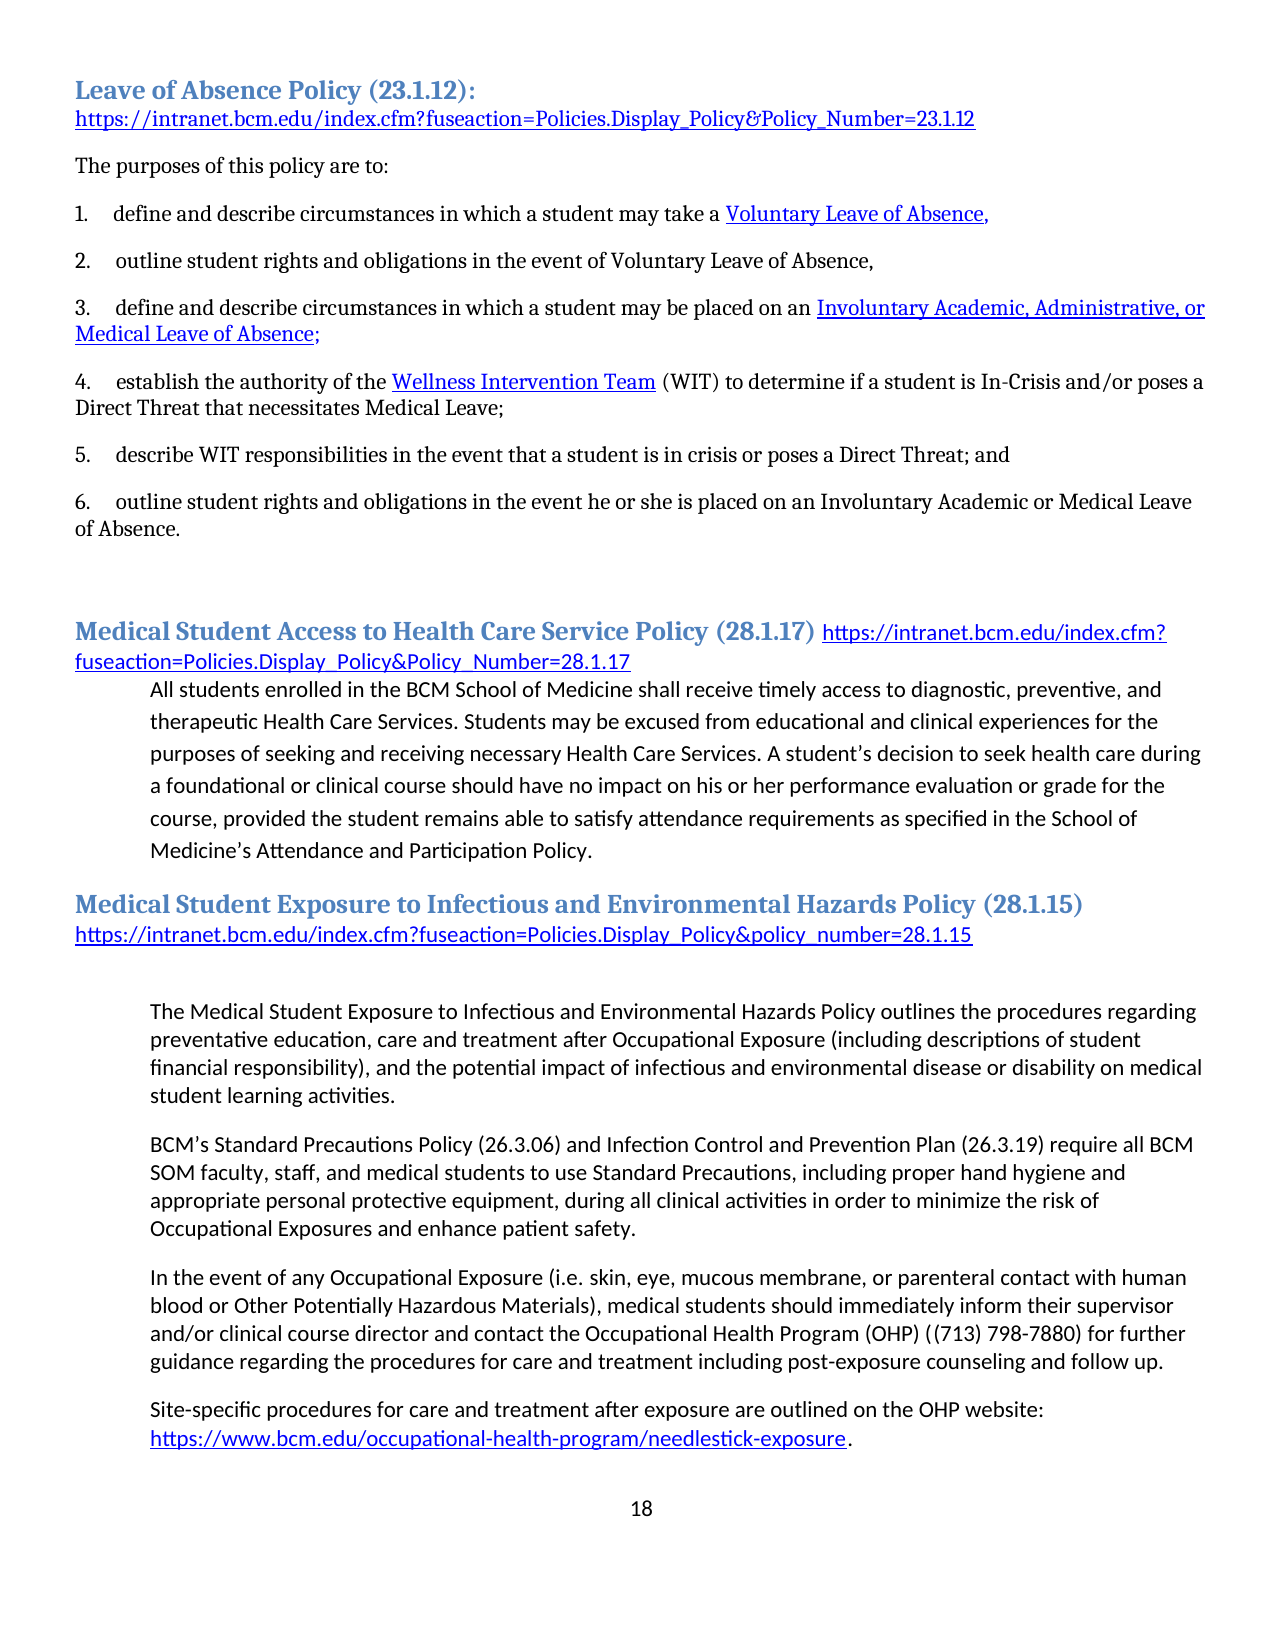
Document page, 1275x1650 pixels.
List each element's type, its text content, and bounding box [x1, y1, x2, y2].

text https://intranet.bcm.edu/index.cfm?fuseaction=Policies.Display_Policy&Policy_Number=23.1.12 [75, 106, 1207, 132]
text 2. outline student rights and obligations in the event of Voluntary Leave of Absence, [75, 248, 1207, 274]
text 5. describe WIT responsibilities in the event that a student is in crisis or poses a Direct Threat; and [75, 442, 1207, 468]
text Medical Student Access to Health Care Service Policy (28.1.17) https://intranet.bcm.edu/index.cfm?fuseaction=Policies.Display_Policy&Policy_Number=28.1.17 [75, 616, 1207, 675]
text Medical Student Exposure to Infectious and Environmental Hazards Policy (28.1.15) [75, 889, 1207, 920]
text 3. define and describe circumstances in which a student may be placed on an Involuntary Academic, Administrative, or Medical Leave of Absence; [75, 295, 1207, 348]
text 4. establish the authority of the Wellness Intervention Team (WIT) to determine if a student is In-Crisis and/or poses a Direct Threat that necessitates Medical Leave; [75, 368, 1207, 421]
text 1. define and describe circumstances in which a student may take a Voluntary Leave of Absence, [75, 201, 1207, 227]
text The purposes of this policy are to: [75, 153, 1207, 180]
text https://intranet.bcm.edu/index.cfm?fuseaction=Policies.Display_Policy&policy_number=28.1.15 [75, 920, 1207, 948]
text The Medical Student Exposure to Infectious and Environmental Hazards Policy outlines the procedures regarding preventative education, care and treatment after Occupational Exposure (including descriptions of student financial responsibility), and the potential impact of infectious and environmental disease or disability on medical student learning activities. [150, 997, 1207, 1109]
text 6. outline student rights and obligations in the event he or she is placed on an Involuntary Academic or Medical Leave of Absence. [75, 489, 1207, 542]
text BCM’s Standard Precautions Policy (26.3.06) and Infection Control and Prevention Plan (26.3.19) require all BCM SOM faculty, staff, and medical students to use Standard Precautions, including proper hand hygiene and appropriate personal protective equipment, during all clinical activities in order to minimize the risk of Occupational Exposures and enhance patient safety. [150, 1130, 1207, 1242]
text Leave of Absence Policy (23.1.12): [75, 75, 1207, 106]
text In the event of any Occupational Exposure (i.e. skin, eye, mucous membrane, or parenteral contact with human blood or Other Potentially Hazardous Materials), medical students should immediately inform their supervisor and/or clinical course director and contact the Occupational Health Program (OHP) ((713) 798-7880) for further guidance regarding the procedures for care and treatment including post-exposure counseling and follow up. [150, 1263, 1207, 1375]
text Site-specific procedures for care and treatment after exposure are outlined on the OHP website: https://www.bcm.edu/occupational-health-program/needlestick-exposure. [150, 1396, 1207, 1452]
text All students enrolled in the BCM School of Medicine shall receive timely access to diagnostic, preventive, and therapeutic Health Care Services. Students may be excused from educational and clinical experiences for the purposes of seeking and receiving necessary Health Care Services. A student’s decision to seek health care during a foundational or clinical course should have no impact on his or her performance evaluation or grade for the course, provided the student remains able to satisfy attendance requirements as specified in the School of Medicine’s Attendance and Participation Policy. [150, 675, 1207, 864]
